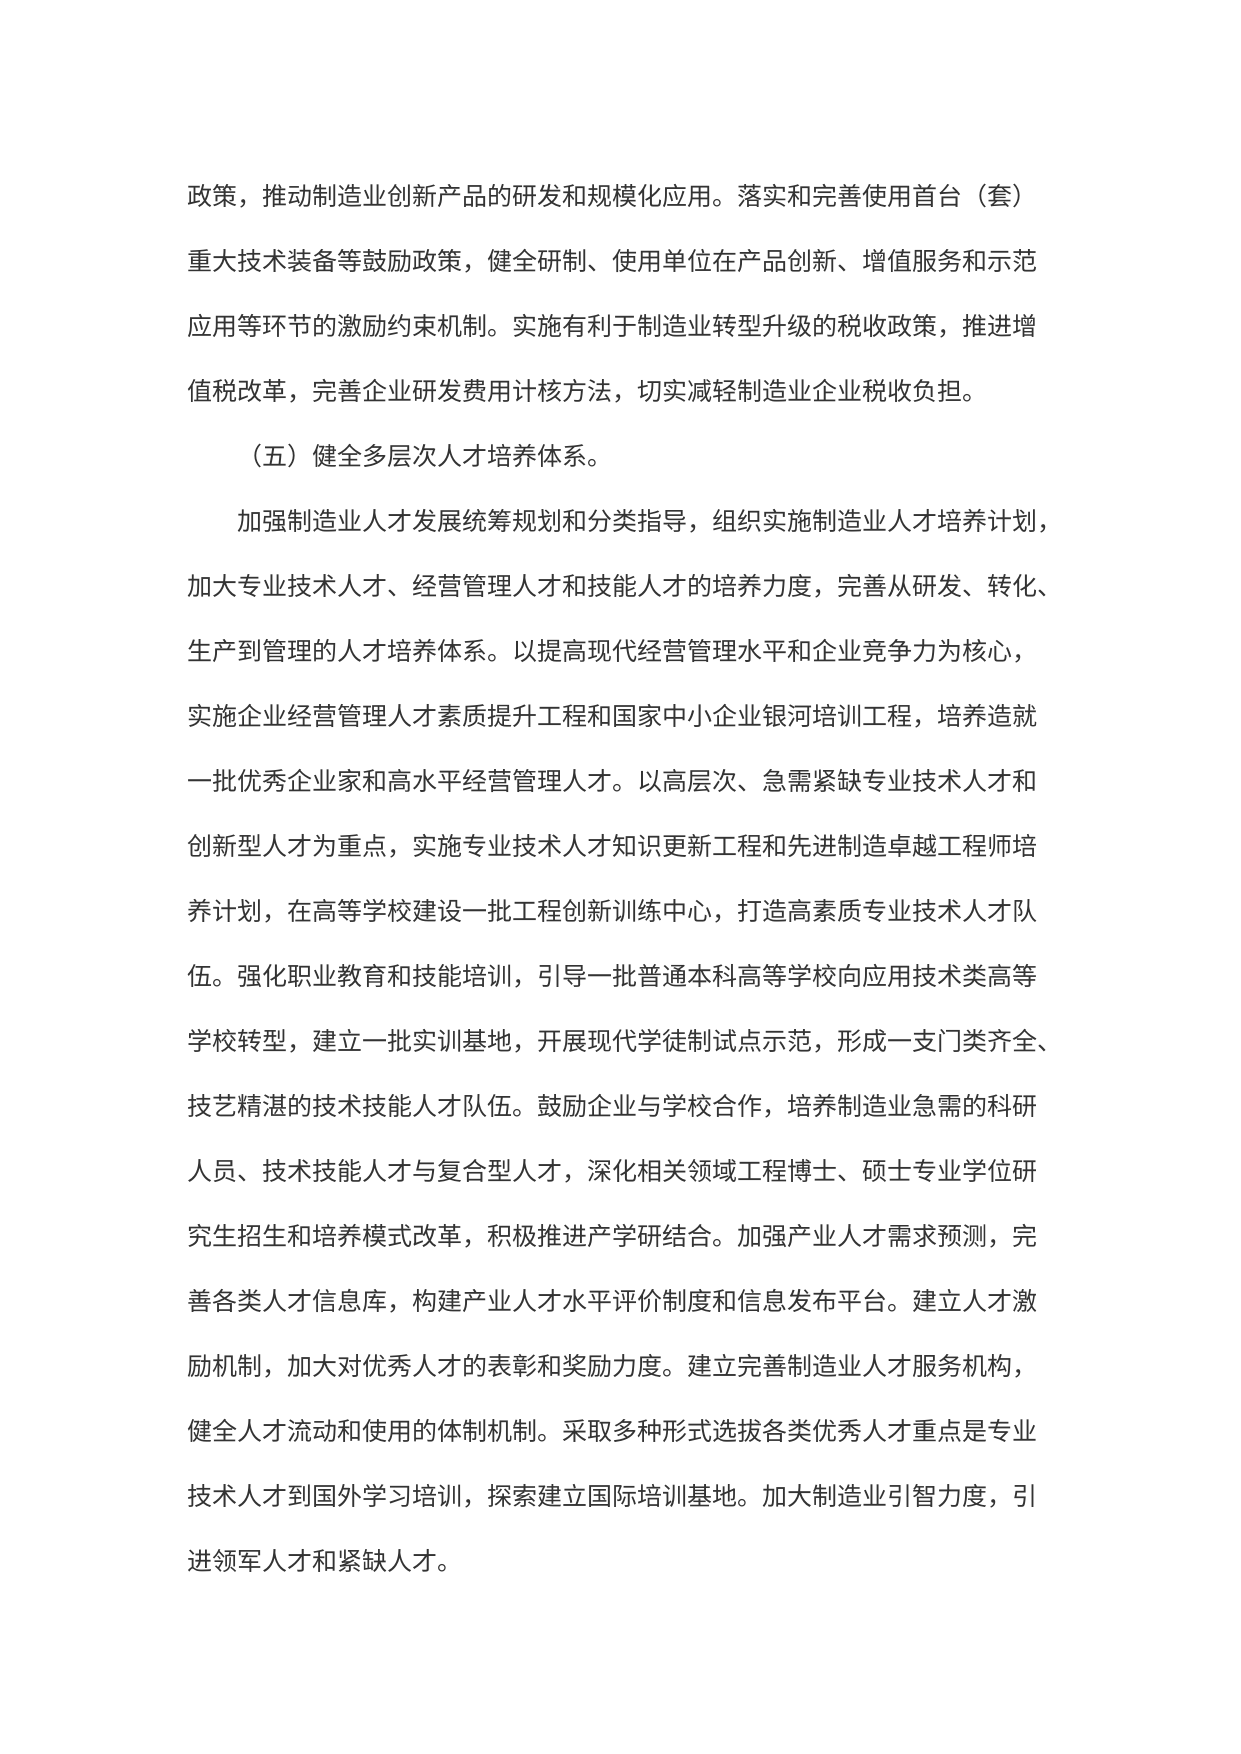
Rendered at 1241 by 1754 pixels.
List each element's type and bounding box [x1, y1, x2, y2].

text [187, 162, 1053, 1592]
